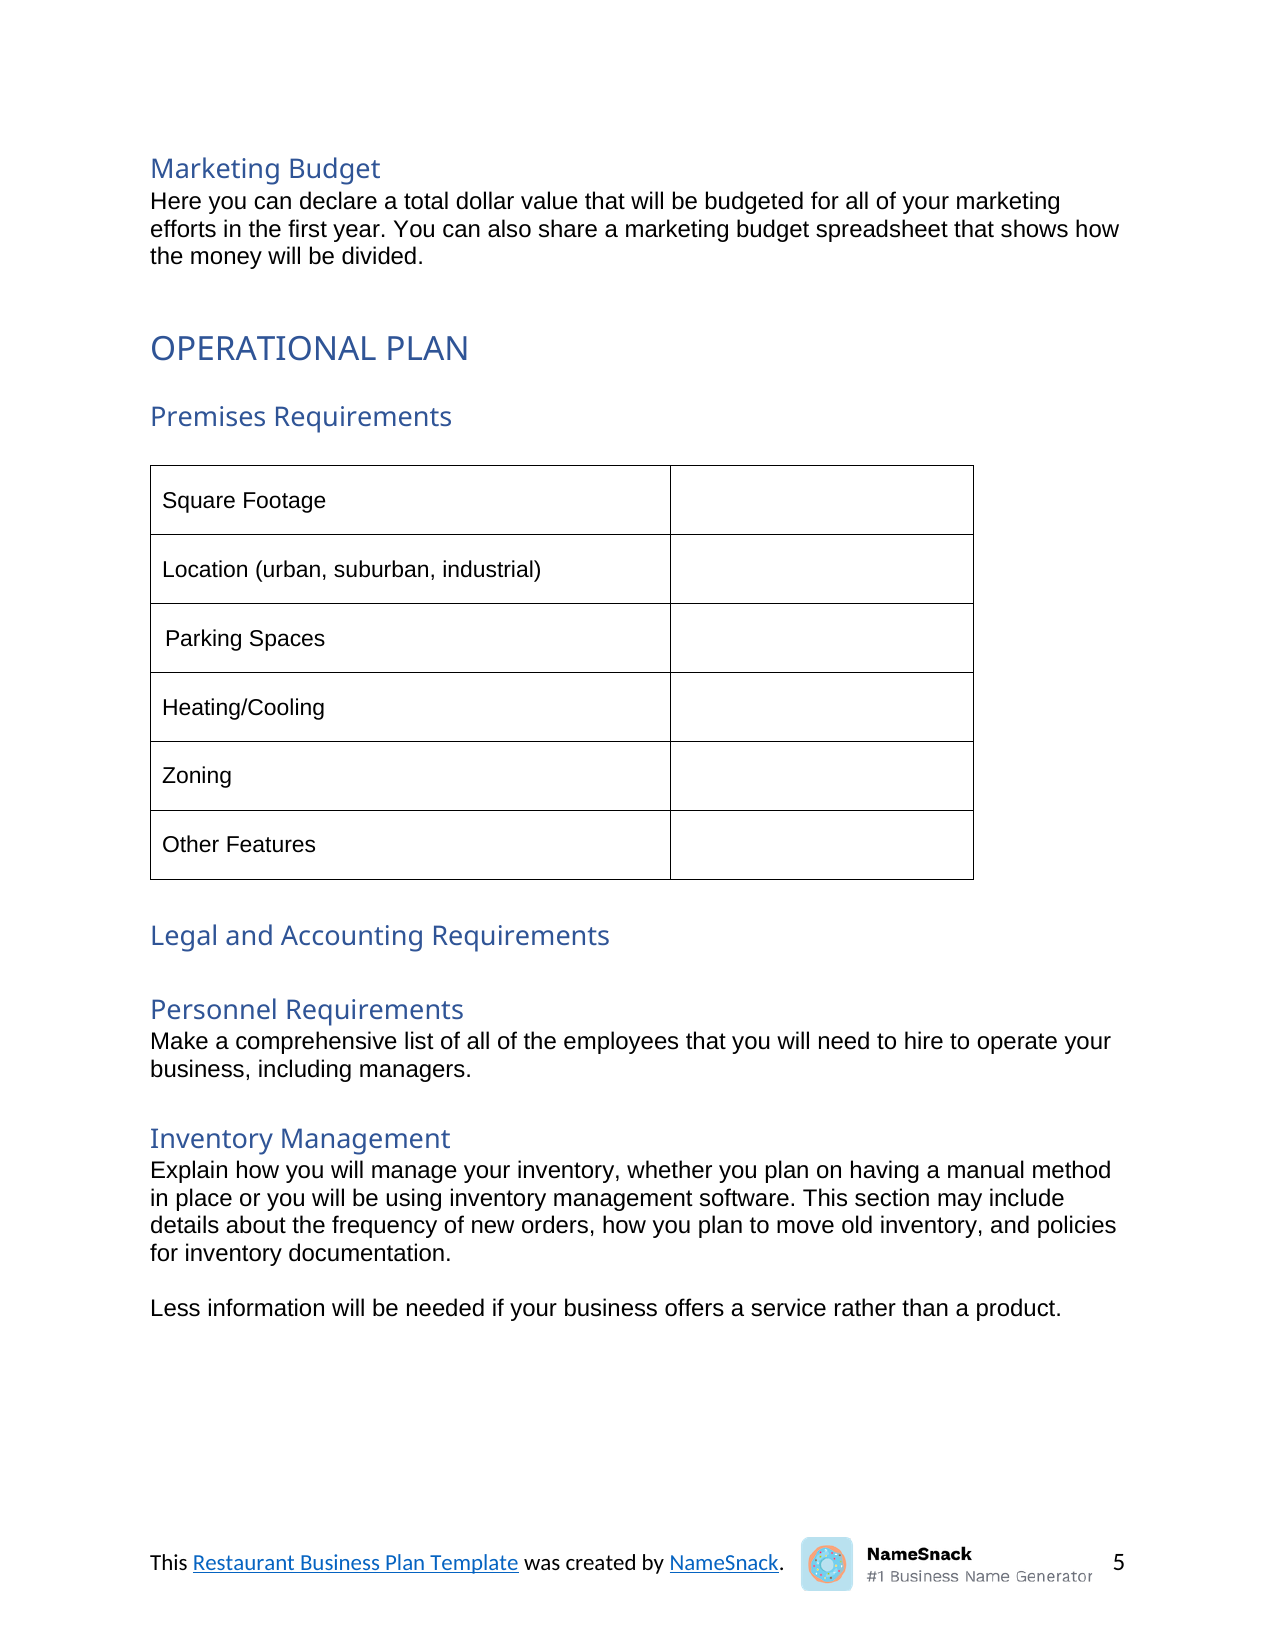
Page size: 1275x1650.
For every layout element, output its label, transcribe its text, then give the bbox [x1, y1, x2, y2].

table_cell Heating/Cooling [151, 673, 670, 741]
table_header Square Footage [151, 466, 670, 534]
text OPERATIONAL PLAN [150, 325, 1125, 370]
text Premises Requirements [150, 370, 1125, 435]
table_header [671, 466, 973, 534]
table_cell [671, 673, 973, 741]
table_cell [671, 811, 973, 878]
table_cell [671, 742, 973, 809]
text Explain how you will manage your inventory, whether you plan on having a manual method in place or you will be using inventory management software. This section may include details about the frequency of new orders, how you plan to move old inventory, and policies for inventory documentation. [150, 1156, 1125, 1266]
text Legal and Accounting Requirements [150, 879, 1125, 953]
table_cell [671, 604, 973, 672]
text Inventory Management [150, 1082, 1125, 1156]
table_cell Other Features [151, 811, 670, 878]
table_cell [671, 535, 973, 603]
table_cell Zoning [151, 742, 670, 809]
text Make a comprehensive list of all of the employees that you will need to hire to operate your business, including managers. [150, 1027, 1125, 1082]
picture [800, 1537, 1093, 1591]
table_cell Parking Spaces [151, 604, 670, 672]
text Marketing Budget [150, 150, 1125, 187]
table_cell Location (urban, suburban, industrial) [151, 535, 670, 603]
text Less information will be needed if your business offers a service rather than a product. [150, 1294, 1125, 1322]
text Here you can declare a total dollar value that will be budgeted for all of your marketing efforts in the first year. You can also share a marketing budget spreadsheet that shows how the money will be divided. [150, 187, 1125, 270]
text Personnel Requirements [150, 953, 1125, 1027]
